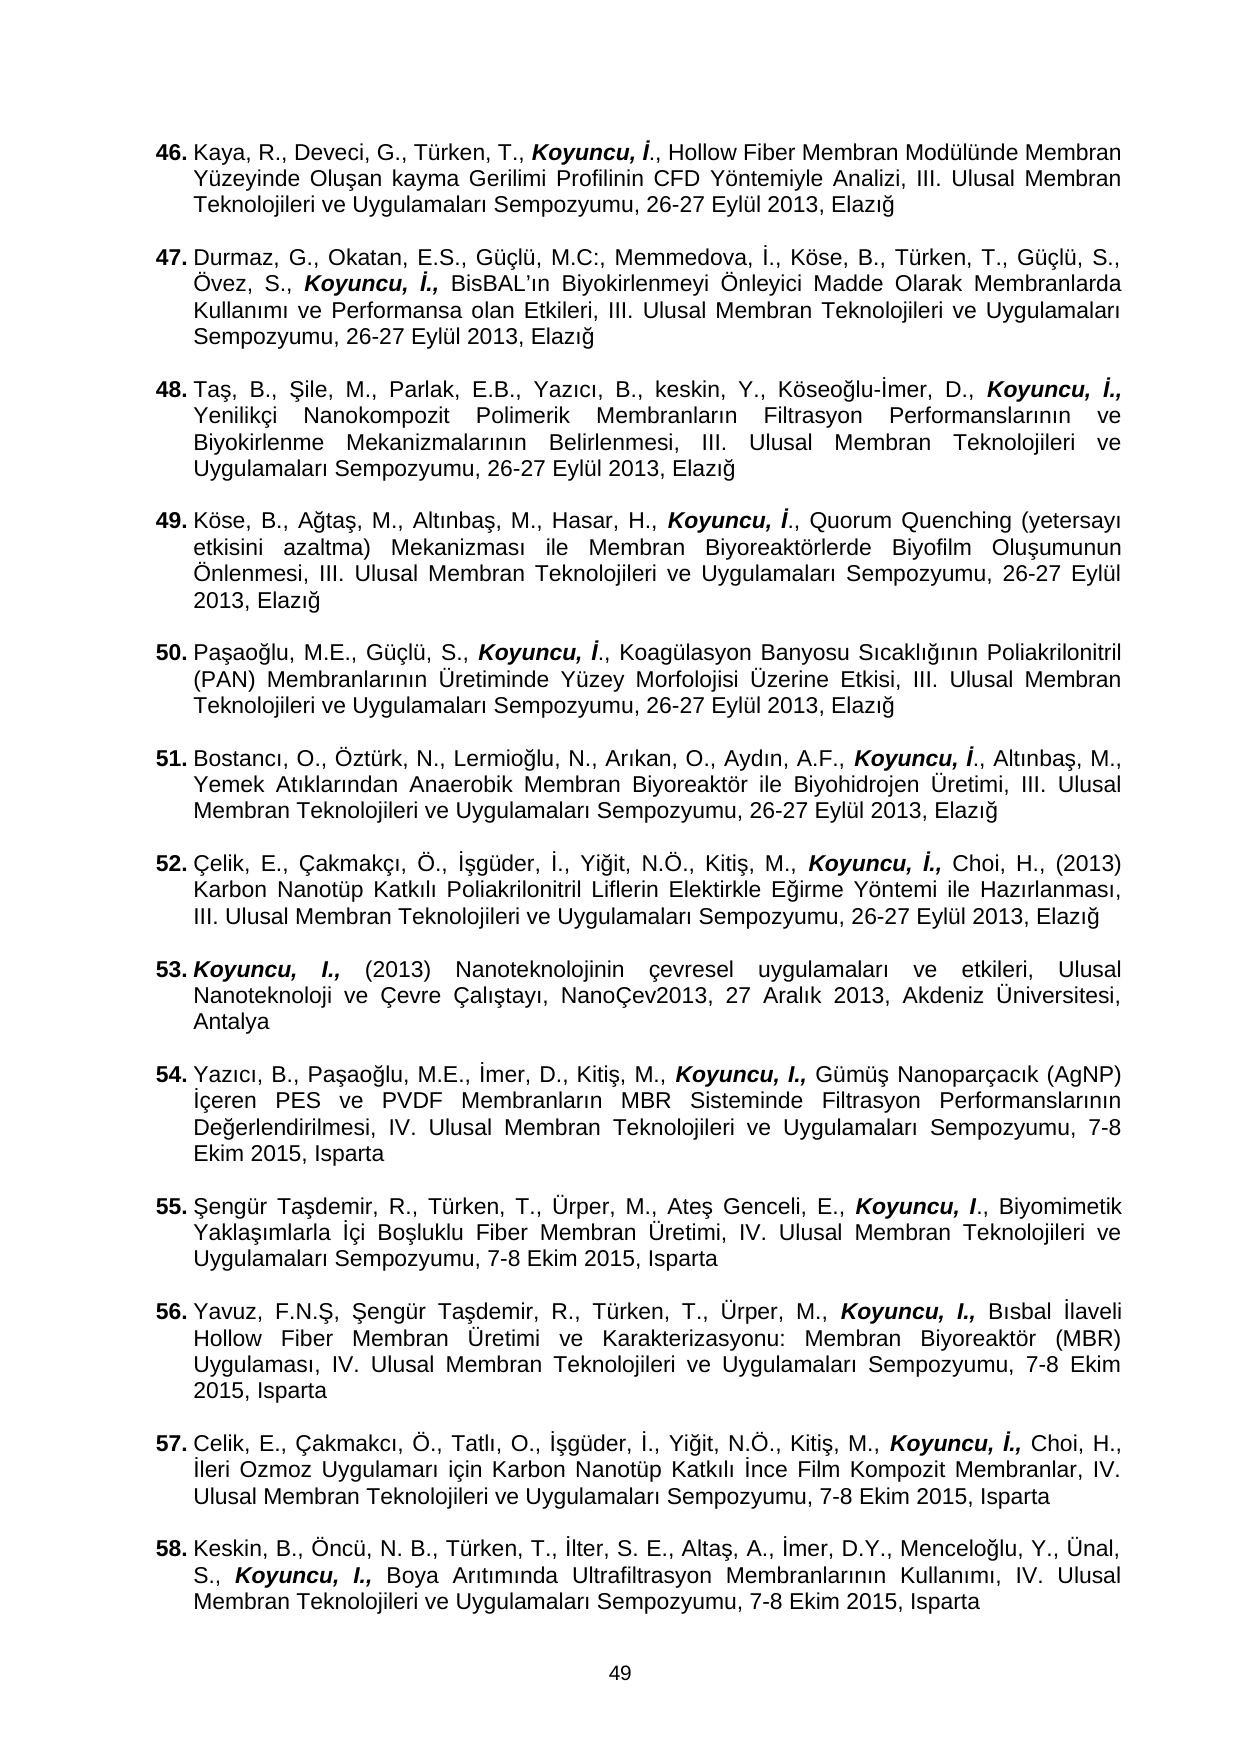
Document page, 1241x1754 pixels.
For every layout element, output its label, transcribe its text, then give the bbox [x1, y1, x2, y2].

list Paşaoğlu, M.E., Güçlü, S., Koyuncu, İ., Koagülasyon Banyosu Sıcaklığının Poliakrilonitril (PAN) Membranlarının Üretiminde Yüzey Morfolojisi Üzerine Etkisi, III. Ulusal Membran Teknolojileri ve Uygulamaları Sempozyumu, 26-27 Eylül 2013, Elazığ [156, 639, 1122, 718]
list Yazıcı, B., Paşaoğlu, M.E., İmer, D., Kitiş, M., Koyuncu, I., Gümüş Nanoparçacık (AgNP) İçeren PES ve PVDF Membranların MBR Sisteminde Filtrasyon Performanslarının Değerlendirilmesi, IV. Ulusal Membran Teknolojileri ve Uygulamaları Sempozyumu, 7-8 Ekim 2015, Isparta [156, 1061, 1122, 1166]
list Yavuz, F.N.Ş, Şengür Taşdemir, R., Türken, T., Ürper, M., Koyuncu, I., Bısbal İlaveli Hollow Fiber Membran Üretimi ve Karakterizasyonu: Membran Biyoreaktör (MBR) Uygulaması, IV. Ulusal Membran Teknolojileri ve Uygulamaları Sempozyumu, 7-8 Ekim 2015, Isparta [156, 1298, 1122, 1403]
list Taş, B., Şile, M., Parlak, E.B., Yazıcı, B., keskin, Y., Köseoğlu-İmer, D., Koyuncu, İ., Yenilikçi Nanokompozit Polimerik Membranların Filtrasyon Performanslarının ve Biyokirlenme Mekanizmalarının Belirlenmesi, III. Ulusal Membran Teknolojileri ve Uygulamaları Sempozyumu, 26-27 Eylül 2013, Elazığ [156, 376, 1122, 481]
list Durmaz, G., Okatan, E.S., Güçlü, M.C:, Memmedova, İ., Köse, B., Türken, T., Güçlü, S., Övez, S., Koyuncu, İ., BisBAL’ın Biyokirlenmeyi Önleyici Madde Olarak Membranlarda Kullanımı ve Performansa olan Etkileri, III. Ulusal Membran Teknolojileri ve Uygulamaları Sempozyumu, 26-27 Eylül 2013, Elazığ [156, 244, 1122, 349]
list Çelik, E., Çakmakçı, Ö., İşgüder, İ., Yiğit, N.Ö., Kitiş, M., Koyuncu, İ., Choi, H., (2013) Karbon Nanotüp Katkılı Poliakrilonitril Liflerin Elektirkle Eğirme Yöntemi ile Hazırlanması, III. Ulusal Membran Teknolojileri ve Uygulamaları Sempozyumu, 26-27 Eylül 2013, Elazığ [156, 850, 1122, 929]
list Bostancı, O., Öztürk, N., Lermioğlu, N., Arıkan, O., Aydın, A.F., Koyuncu, İ., Altınbaş, M., Yemek Atıklarından Anaerobik Membran Biyoreaktör ile Biyohidrojen Üretimi, III. Ulusal Membran Teknolojileri ve Uygulamaları Sempozyumu, 26-27 Eylül 2013, Elazığ [156, 745, 1122, 824]
list Şengür Taşdemir, R., Türken, T., Ürper, M., Ateş Genceli, E., Koyuncu, I., Biyomimetik Yaklaşımlarla İçi Boşluklu Fiber Membran Üretimi, IV. Ulusal Membran Teknolojileri ve Uygulamaları Sempozyumu, 7-8 Ekim 2015, Isparta [156, 1193, 1122, 1272]
list Kaya, R., Deveci, G., Türken, T., Koyuncu, İ., Hollow Fiber Membran Modülünde Membran Yüzeyinde Oluşan kayma Gerilimi Profilinin CFD Yöntemiyle Analizi, III. Ulusal Membran Teknolojileri ve Uygulamaları Sempozyumu, 26-27 Eylül 2013, Elazığ [156, 138, 1122, 218]
list Celik, E., Çakmakcı, Ö., Tatlı, O., İşgüder, İ., Yiğit, N.Ö., Kitiş, M., Koyuncu, İ., Choi, H., İleri Ozmoz Uygulamarı için Karbon Nanotüp Katkılı İnce Film Kompozit Membranlar, IV. Ulusal Membran Teknolojileri ve Uygulamaları Sempozyumu, 7-8 Ekim 2015, Isparta [156, 1430, 1122, 1509]
list Keskin, B., Öncü, N. B., Türken, T., İlter, S. E., Altaş, A., İmer, D.Y., Menceloğlu, Y., Ünal, S., Koyuncu, I., Boya Arıtımında Ultrafiltrasyon Membranlarının Kullanımı, IV. Ulusal Membran Teknolojileri ve Uygulamaları Sempozyumu, 7-8 Ekim 2015, Isparta [156, 1535, 1122, 1614]
list Koyuncu, I., (2013) Nanoteknolojinin çevresel uygulamaları ve etkileri, Ulusal Nanoteknoloji ve Çevre Çalıştayı, NanoÇev2013, 27 Aralık 2013, Akdeniz Üniversitesi, Antalya [156, 956, 1122, 1034]
list Köse, B., Ağtaş, M., Altınbaş, M., Hasar, H., Koyuncu, İ., Quorum Quenching (yetersayı etkisini azaltma) Mekanizması ile Membran Biyoreaktörlerde Biyofilm Oluşumunun Önlenmesi, III. Ulusal Membran Teknolojileri ve Uygulamaları Sempozyumu, 26-27 Eylül 2013, Elazığ [156, 507, 1122, 613]
